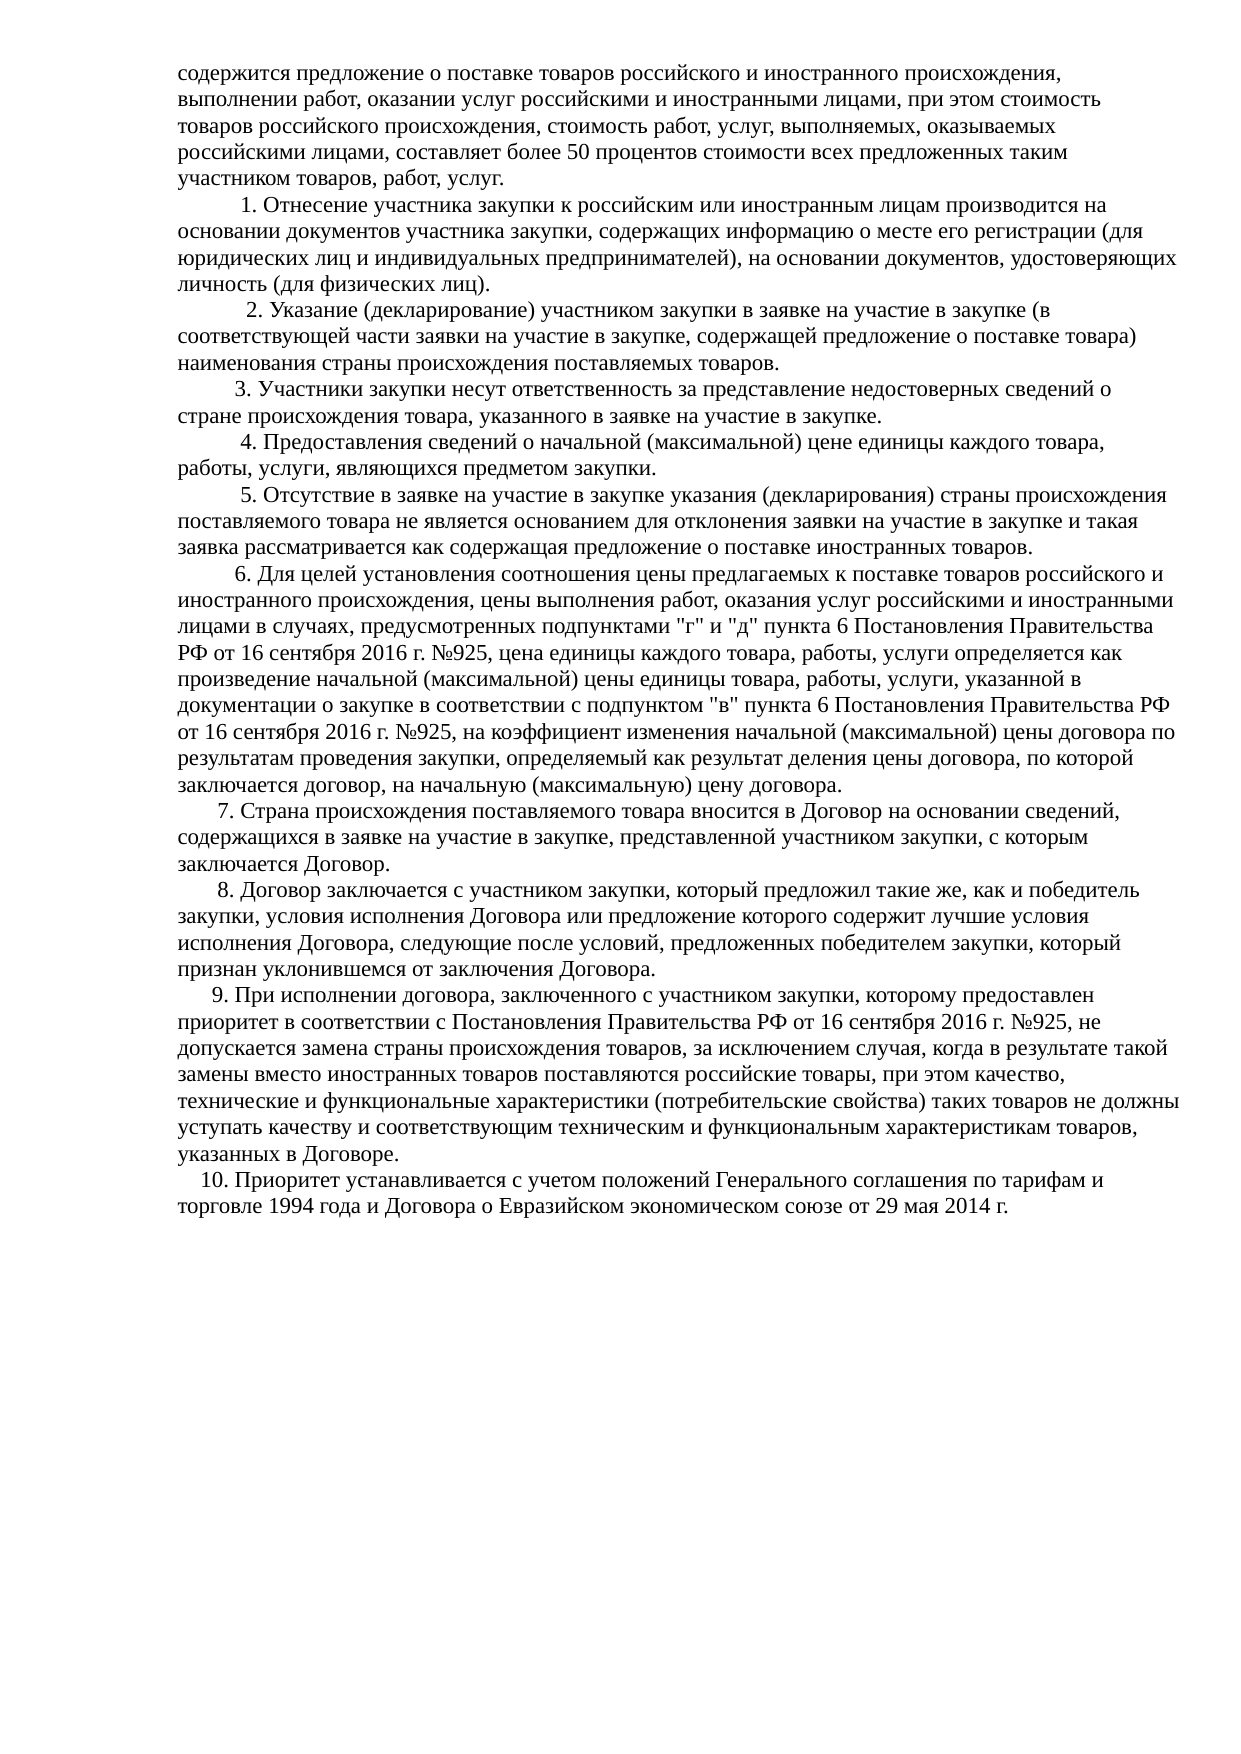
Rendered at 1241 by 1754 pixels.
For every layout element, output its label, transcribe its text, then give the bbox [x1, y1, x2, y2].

text 7. Страна происхождения поставляемого товара вносится в Договор на основании сведений, содержащихся в заявке на участие в закупке, представленной участником закупки, с которым заключается Договор. [177, 797, 1181, 876]
text 8. Договор заключается с участником закупки, который предложил такие же, как и победитель закупки, условия исполнения Договора или предложение которого содержит лучшие условия исполнения Договора, следующие после условий, предложенных победителем закупки, который признан уклонившемся от заключения Договора. [177, 876, 1181, 981]
text 9. При исполнении договора, заключенного с участником закупки, которому предоставлен приоритет в соответствии с Постановления Правительства РФ от 16 сентября 2016 г. №925, не допускается замена страны происхождения товаров, за исключением случая, когда в результате такой замены вместо иностранных товаров поставляются российские товары, при этом качество, технические и функциональные характеристики (потребительские свойства) таких товаров не должны уступать качеству и соответствующим техническим и функциональным характеристикам товаров, указанных в Договоре. [177, 981, 1181, 1166]
text 6. Для целей установления соотношения цены предлагаемых к поставке товаров российского и иностранного происхождения, цены выполнения работ, оказания услуг российскими и иностранными лицами в случаях, предусмотренных подпунктами "г" и "д" пункта 6 Постановления Правительства РФ от 16 сентября 2016 г. №925, цена единицы каждого товара, работы, услуги определяется как произведение начальной (максимальной) цены единицы товара, работы, услуги, указанной в документации о закупке в соответствии с подпунктом "в" пункта 6 Постановления Правительства РФ от 16 сентября 2016 г. №925, на коэффициент изменения начальной (максимальной) цены договора по результатам проведения закупки, определяемый как результат деления цены договора, по которой заключается договор, на начальную (максимальную) цену договора. [177, 560, 1181, 797]
text 2. Указание (декларирование) участником закупки в заявке на участие в закупке (в соответствующей части заявки на участие в закупке, содержащей предложение о поставке товара) наименования страны происхождения поставляемых товаров. [177, 296, 1181, 375]
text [177, 59, 1181, 191]
text 10. Приоритет устанавливается с учетом положений Генерального соглашения по тарифам и торговле 1994 года и Договора о Евразийском экономическом союзе от 29 мая 2014 г. [177, 1166, 1181, 1219]
text 4. Предоставления сведений о начальной (максимальной) цене единицы каждого товара, работы, услуги, являющихся предметом закупки. [177, 428, 1181, 481]
text 3. Участники закупки несут ответственность за представление недостоверных сведений о стране происхождения товара, указанного в заявке на участие в закупке. [177, 375, 1181, 428]
text 5. Отсутствие в заявке на участие в закупке указания (декларирования) страны происхождения поставляемого товара не является основанием для отклонения заявки на участие в закупке и такая заявка рассматривается как содержащая предложение о поставке иностранных товаров. [177, 481, 1181, 560]
text 1. Отнесение участника закупки к российским или иностранным лицам производится на основании документов участника закупки, содержащих информацию о месте его регистрации (для юридических лиц и индивидуальных предпринимателей), на основании документов, удостоверяющих личность (для физических лиц). [177, 191, 1181, 296]
